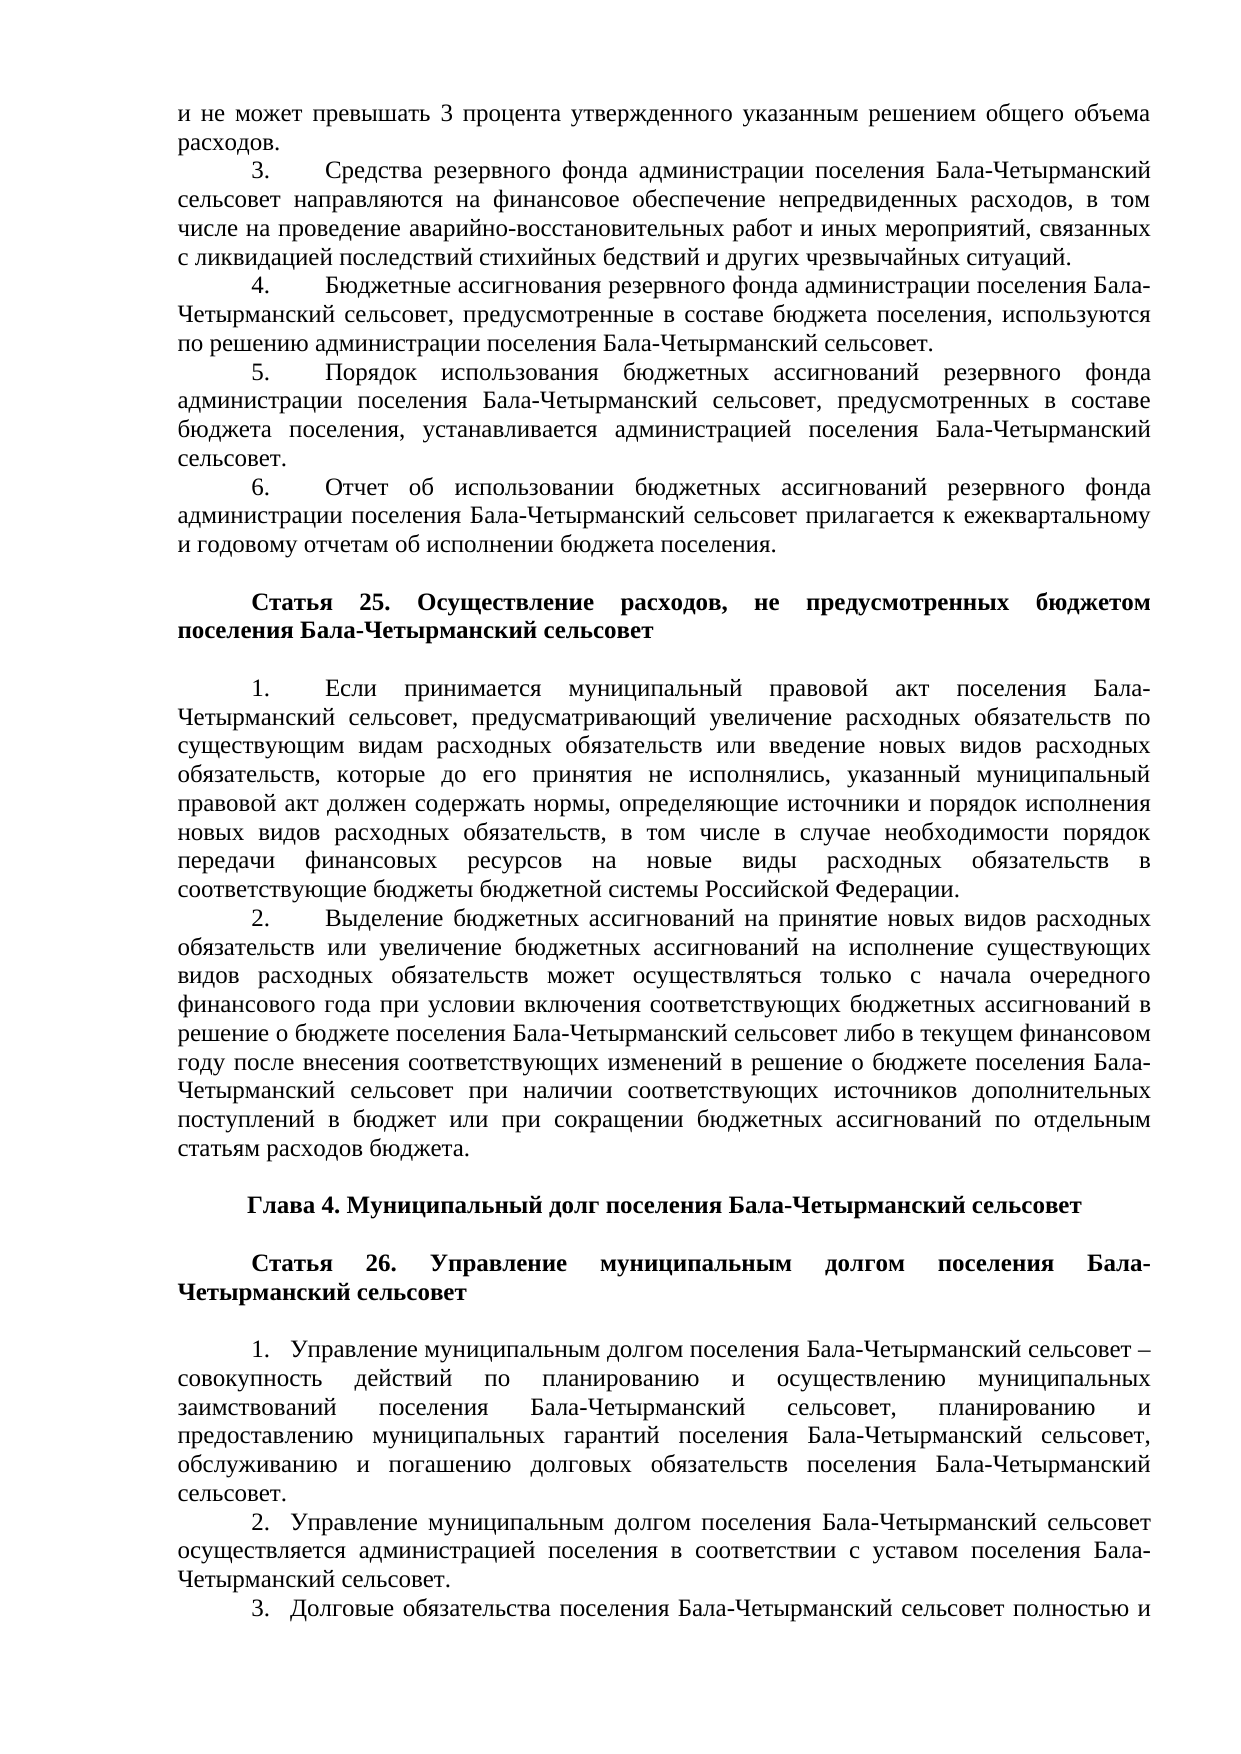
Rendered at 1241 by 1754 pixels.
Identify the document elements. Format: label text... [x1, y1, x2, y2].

list Управление муниципальным долгом поселения Бала-Четырманский сельсовет – совокупность действий по планированию и осуществлению муниципальных заимствований поселения Бала-Четырманский сельсовет, планированию и предоставлению муниципальных гарантий поселения Бала-Четырманский сельсовет, обслуживанию и погашению долговых обязательств поселения Бала-Четырманский сельсовет. [177, 1334, 1152, 1507]
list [177, 98, 1152, 155]
list Выделение бюджетных ассигнований на принятие новых видов расходных обязательств или увеличение бюджетных ассигнований на исполнение существующих видов расходных обязательств может осуществляться только с начала очередного финансового года при условии включения соответствующих бюджетных ассигнований в решение о бюджете поселения Бала-Четырманский сельсовет либо в текущем финансовом году после внесения соответствующих изменений в решение о бюджете поселения Бала-Четырманский сельсовет при наличии соответствующих источников дополнительных поступлений в бюджет или при сокращении бюджетных ассигнований по отдельным статьям расходов бюджета. [177, 903, 1152, 1162]
text Статья 26. Управление муниципальным долгом поселения Бала-Четырманский сельсовет [177, 1248, 1152, 1305]
list Отчет об использовании бюджетных ассигнований резервного фонда администрации поселения Бала-Четырманский сельсовет прилагается к ежеквартальному и годовому отчетам об исполнении бюджета поселения. [177, 472, 1152, 558]
list Средства резервного фонда администрации поселения Бала-Четырманский сельсовет направляются на финансовое обеспечение непредвиденных расходов, в том числе на проведение аварийно-восстановительных работ и иных мероприятий, связанных с ликвидацией последствий стихийных бедствий и других чрезвычайных ситуаций. [177, 155, 1152, 270]
list Если принимается муниципальный правовой акт поселения Бала-Четырманский сельсовет, предусматривающий увеличение расходных обязательств по существующим видам расходных обязательств или введение новых видов расходных обязательств, которые до его принятия не исполнялись, указанный муниципальный правовой акт должен содержать нормы, определяющие источники и порядок исполнения новых видов расходных обязательств, в том числе в случае необходимости порядок передачи финансовых ресурсов на новые виды расходных обязательств в соответствующие бюджеты бюджетной системы Российской Федерации. [177, 673, 1152, 903]
list Порядок использования бюджетных ассигнований резервного фонда администрации поселения Бала-Четырманский сельсовет, предусмотренных в составе бюджета поселения, устанавливается администрацией поселения Бала-Четырманский сельсовет. [177, 357, 1152, 472]
text Глава 4. Муниципальный долг поселения Бала-Четырманский сельсовет [177, 1190, 1152, 1219]
list Бюджетные ассигнования резервного фонда администрации поселения Бала-Четырманский сельсовет, предусмотренные в составе бюджета поселения, используются по решению администрации поселения Бала-Четырманский сельсовет. [177, 270, 1152, 357]
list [177, 1593, 1152, 1622]
list Управление муниципальным долгом поселения Бала-Четырманский сельсовет осуществляется администрацией поселения в соответствии с уставом поселения Бала-Четырманский сельсовет. [177, 1507, 1152, 1593]
list Статья 25. Осуществление расходов, не предусмотренных бюджетом поселения Бала-Четырманский сельсовет [177, 587, 1152, 644]
